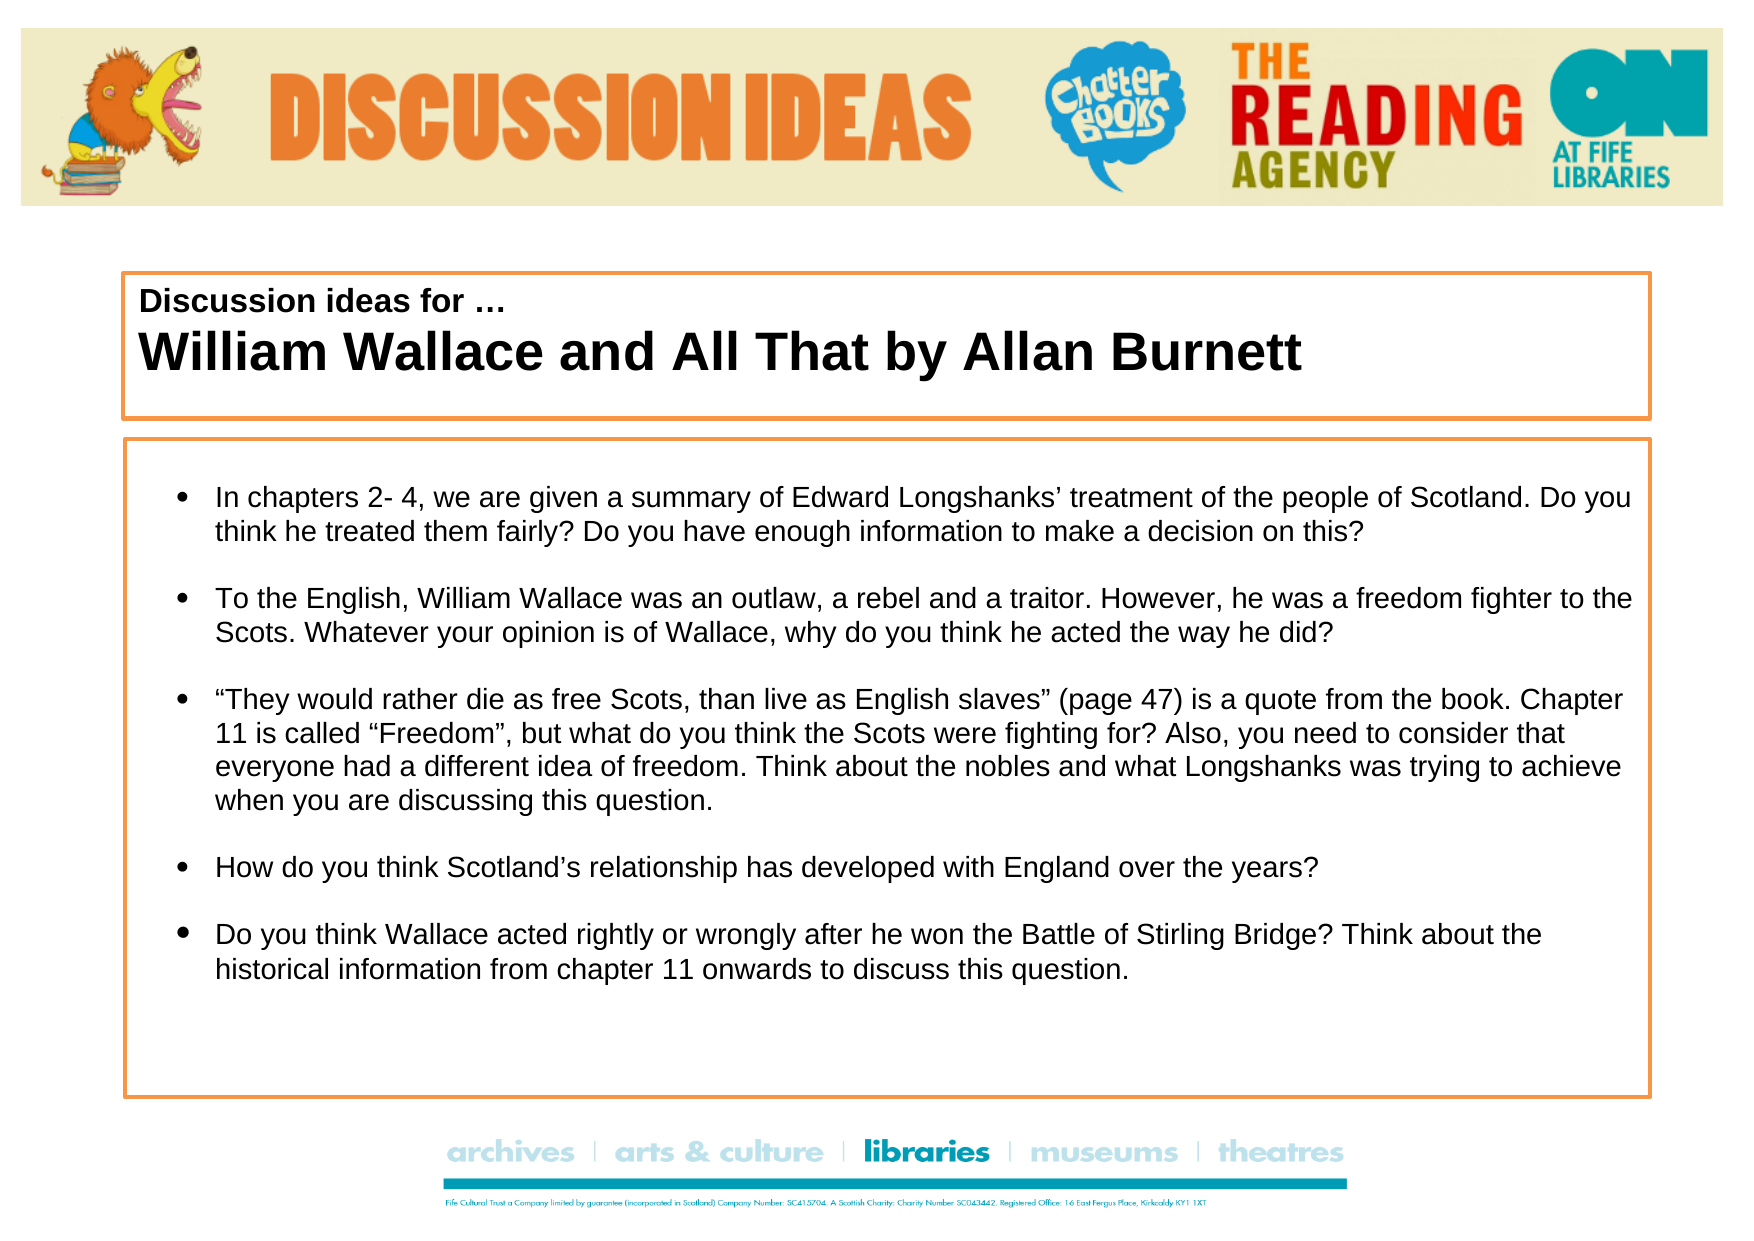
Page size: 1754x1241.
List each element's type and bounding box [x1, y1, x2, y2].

picture [403, 1103, 1389, 1241]
picture [20, 28, 1723, 206]
